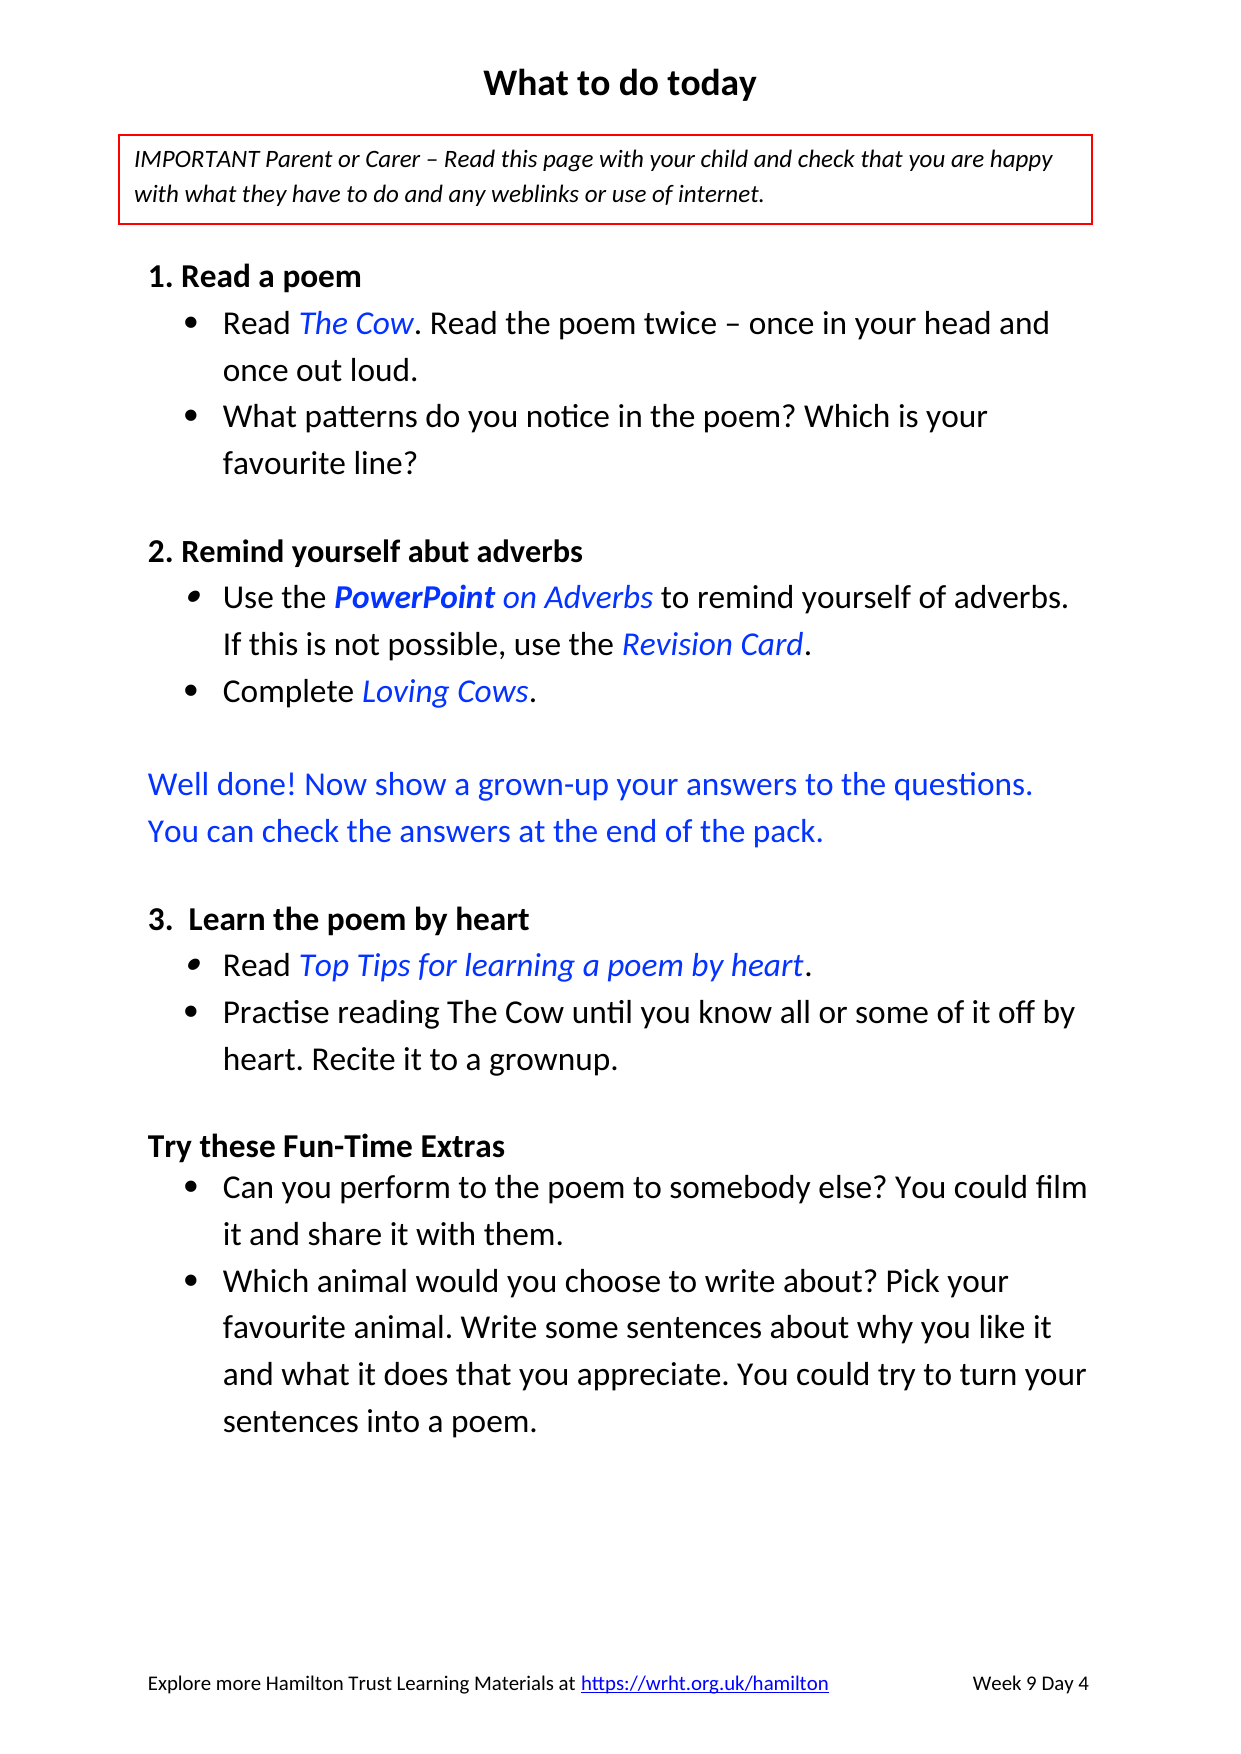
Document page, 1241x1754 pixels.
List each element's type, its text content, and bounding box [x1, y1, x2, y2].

list Use the PowerPoint on Adverbs to remind yourself of adverbs. If this is not possible, use the Revision Card. [185, 576, 1092, 664]
text Try these Fun-Time Extras [148, 1126, 1092, 1166]
list Practise reading The Cow until you know all or some of it off by heart. Recite it to a grownup. [185, 991, 1092, 1079]
list What patterns do you notice in the poem? Which is your favourite line? [185, 395, 1092, 483]
list Complete Loving Cows. [185, 670, 1092, 711]
list Can you perform to the poem to somebody else? You could film it and share it with them. [185, 1166, 1092, 1254]
text What to do today [148, 59, 1092, 105]
list Read Top Tips for learning a poem by heart. [185, 944, 1092, 985]
list Which animal would you choose to write about? Pick your favourite animal. Write some sentences about why you like it and what it does that you appreciate. You could try to turn your sentences into a poem. [185, 1260, 1092, 1441]
text Well done! Now show a grown-up your answers to the questions. You can check the answers at the end of the pack. [148, 763, 1092, 851]
text 3. Learn the poem by heart [148, 898, 1092, 938]
text 1. Read a poem [148, 255, 1092, 296]
text 2. Remind yourself abut adverbs [148, 529, 1092, 570]
list Read The Cow. Read the poem twice – once in your head and once out loud. [185, 302, 1092, 389]
